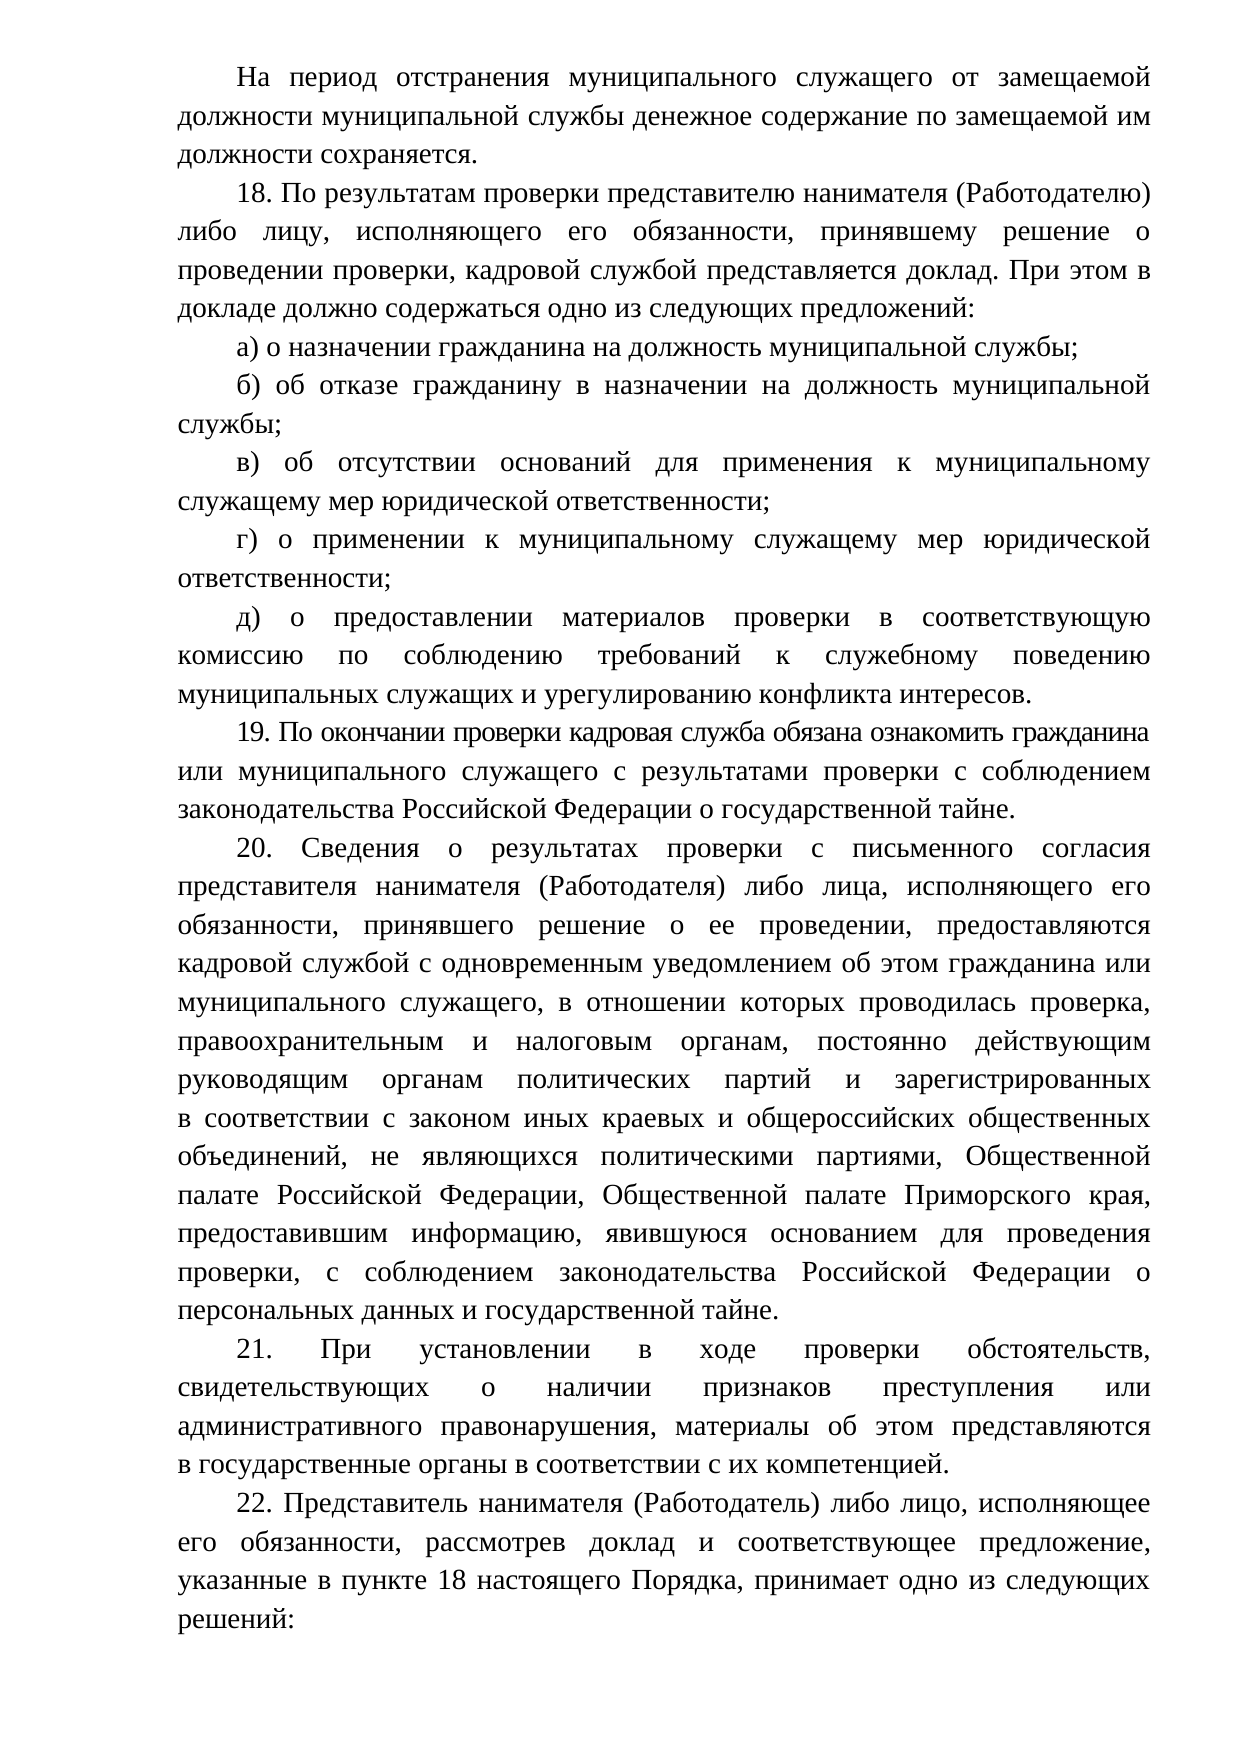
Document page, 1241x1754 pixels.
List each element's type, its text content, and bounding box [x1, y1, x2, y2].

text г) о применении к муниципальному служащему мер юридической ответственности; [177, 522, 1152, 594]
text д) о предоставлении материалов проверки в соответствующую комиссию по соблюдению требований к служебному поведению муниципальных служащих и урегулированию конфликта интересов. [177, 599, 1152, 709]
text 22. Представитель нанимателя (Работодатель) либо лицо, исполняющее его обязанности, рассмотрев доклад и соответствующее предложение, указанные в пункте 18 настоящего Порядка, принимает одно из следующих решений: [177, 1485, 1152, 1634]
text б) об отказе гражданину в назначении на должность муниципальной службы; [177, 367, 1152, 439]
text 18. По результатам проверки представителю нанимателя (Работодателю) либо лицу, исполняющего его обязанности, принявшему решение о проведении проверки, кадровой службой представляется доклад. При этом в докладе должно содержаться одно из следующих предложений: [177, 175, 1152, 324]
text а) о назначении гражданина на должность муниципальной службы; [177, 329, 1152, 362]
text 19. По окончании проверки кадровая служба обязана ознакомить гражданина или муниципального служащего с результатами проверки с соблюдением законодательства Российской Федерации о государственной тайне. [177, 714, 1152, 825]
text в) об отсутствии оснований для применения к муниципальному служащему мер юридической ответственности; [177, 444, 1152, 517]
text 20. Сведения о результатах проверки с письменного согласия представителя нанимателя (Работодателя) либо лица, исполняющего его обязанности, принявшего решение о ее проведении, предоставляются кадровой службой с одновременным уведомлением об этом гражданина или муниципального служащего, в отношении которых проводилась проверка, правоохранительным и налоговым органам, постоянно действующим руководящим органам политических партий и зарегистрированных в соответствии с законом иных краевых и общероссийских общественных объединений, не являющихся политическими партиями, Общественной палате Российской Федерации, Общественной палате Приморского края, предоставившим информацию, явившуюся основанием для проведения проверки, с соблюдением законодательства Российской Федерации о персональных данных и государственной тайне. [177, 830, 1152, 1326]
text На период отстранения муниципального служащего от замещаемой должности муниципальной службы денежное содержание по замещаемой им должности сохраняется. [177, 59, 1152, 170]
text 21. При установлении в ходе проверки обстоятельств, свидетельствующих о наличии признаков преступления или административного правонарушения, материалы об этом представляются в государственные органы в соответствии с их компетенцией. [177, 1331, 1152, 1480]
